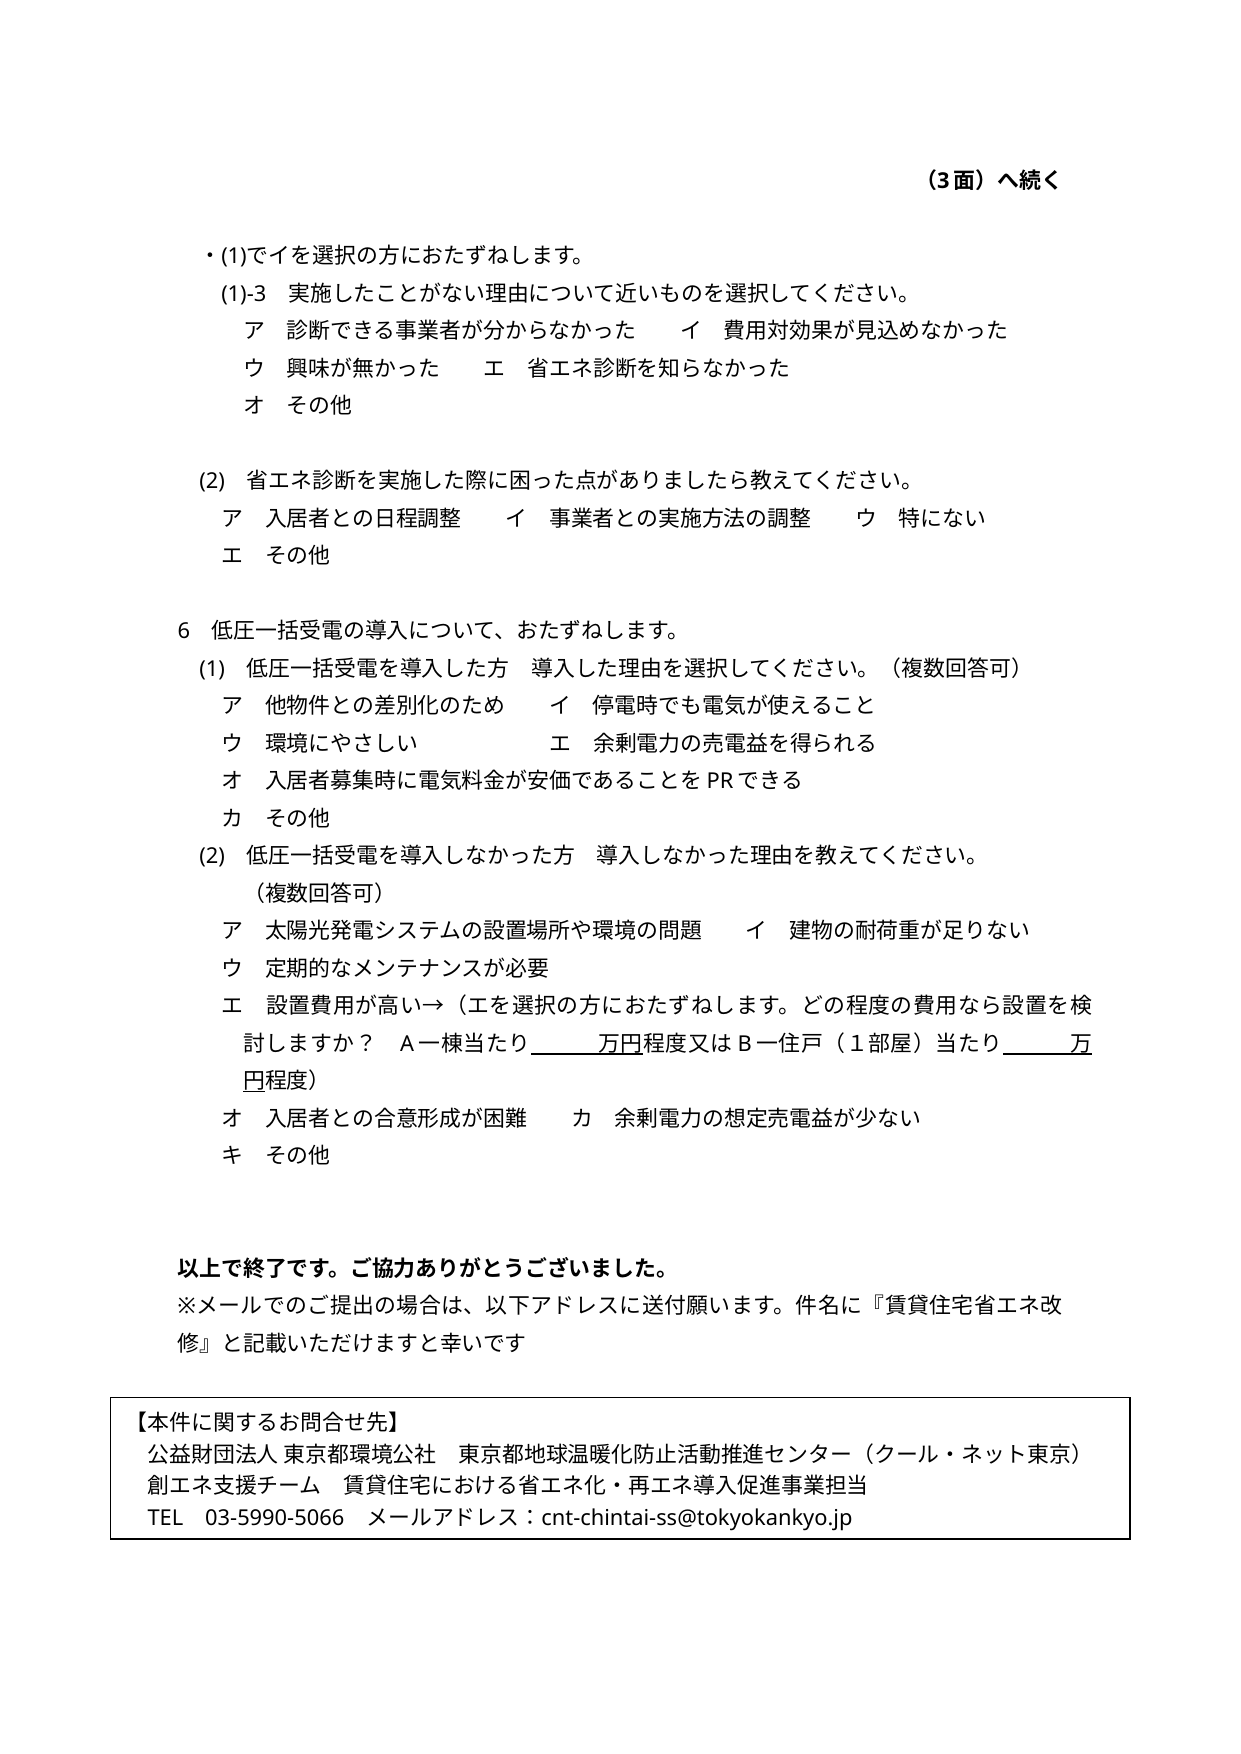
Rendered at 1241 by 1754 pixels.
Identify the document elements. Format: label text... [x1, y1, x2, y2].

text ・(1)でイを選択の方におたずねします。 [177, 236, 1063, 273]
text ア 他物件との差別化のため イ 停電時でも電気が使えること [177, 686, 1063, 723]
text エ その他 [177, 536, 1063, 573]
text ア 診断できる事業者が分からなかった イ 費用対効果が見込めなかった [177, 311, 1063, 348]
text ア 太陽光発電システムの設置場所や環境の問題 イ 建物の耐荷重が足りない [177, 911, 1063, 948]
text エ 設置費用が高い→（エを選択の方におたずねします。どの程度の費用なら設置を検討しますか？ A一棟当たり 万円程度又はB一住戸（１部屋）当たり 万円程度） [221, 986, 1092, 1098]
text （3面）へ続く [177, 161, 1063, 198]
text 以上で終了です。ご協力ありがとうございました。 [177, 1248, 1063, 1286]
text (1) 低圧一括受電を導入した方 導入した理由を選択してください。（複数回答可） [177, 648, 1063, 686]
text オ 入居者との合意形成が困難 カ 余剰電力の想定売電益が少ない [221, 1098, 1092, 1136]
text ウ 環境にやさしい エ 余剰電力の売電益を得られる [177, 723, 1078, 761]
text キ その他 [177, 1136, 1063, 1173]
text オ 入居者募集時に電気料金が安価であることをPRできる [177, 761, 1078, 798]
text (1)-3 実施したことがない理由について近いものを選択してください。 [177, 273, 1063, 311]
text 6 低圧一括受電の導入について、おたずねします。 [177, 611, 1063, 648]
text ※メールでのご提出の場合は、以下アドレスに送付願います。件名に『賃貸住宅省エネ改修』と記載いただけますと幸いです [177, 1286, 1063, 1361]
text ウ 興味が無かった エ 省エネ診断を知らなかった [177, 348, 1063, 386]
text ア 入居者との日程調整 イ 事業者との実施方法の調整 ウ 特にない [177, 498, 1063, 536]
text オ その他 [177, 386, 1063, 423]
text (2) 省エネ診断を実施した際に困った点がありましたら教えてください。 [177, 461, 1063, 498]
text カ その他 [177, 798, 1063, 836]
text (2) 低圧一括受電を導入しなかった方 導入しなかった理由を教えてください。 [177, 836, 1063, 873]
text ウ 定期的なメンテナンスが必要 [177, 948, 1063, 986]
text （複数回答可） [177, 873, 1063, 911]
